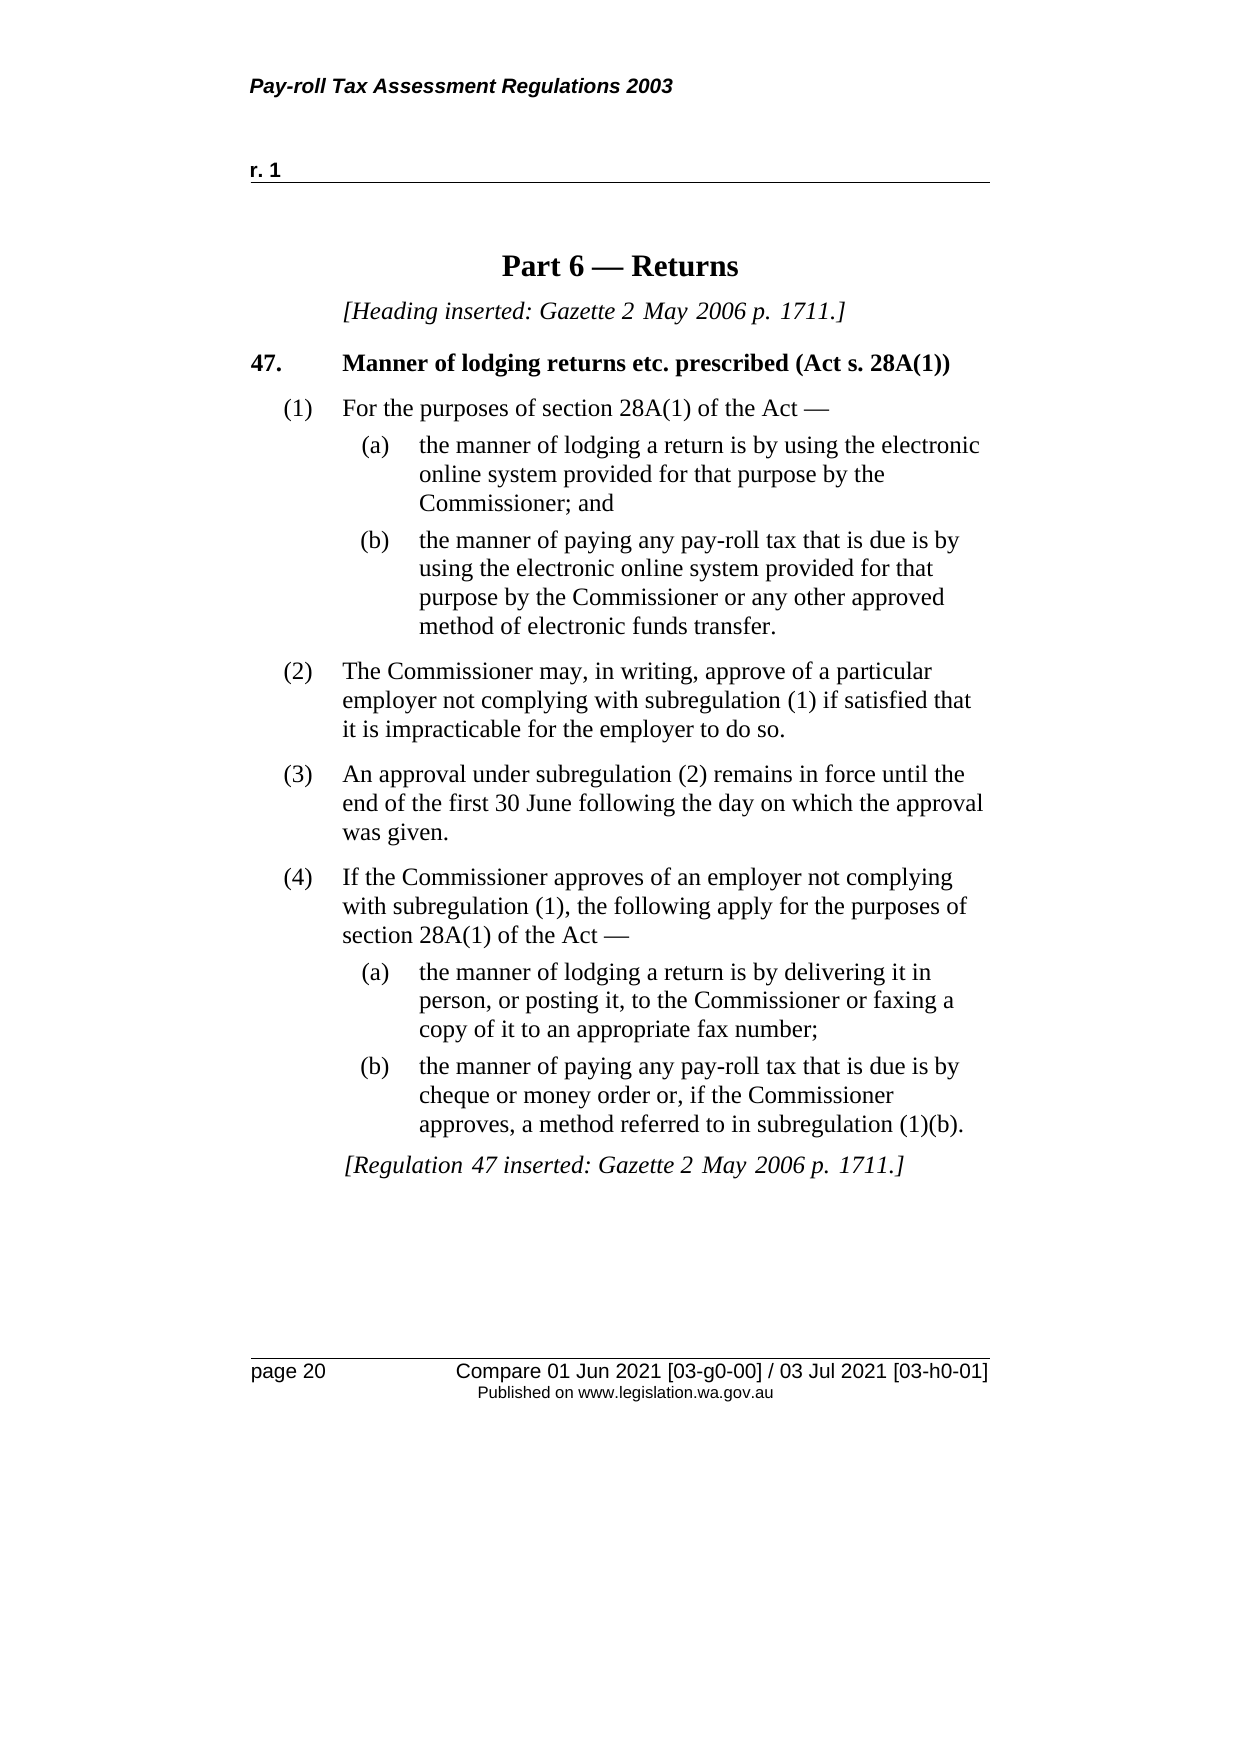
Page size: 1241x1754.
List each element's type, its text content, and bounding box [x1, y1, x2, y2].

text [Regulation 47 inserted: Gazette 2 May 2006 p. 1711.] [251, 1150, 990, 1179]
text (1) For the purposes of section 28A(1) of the Act — [251, 393, 990, 422]
subtitle [Heading inserted: Gazette 2 May 2006 p. 1711.] [251, 296, 990, 325]
text (b) the manner of paying any pay-roll tax that is due is by using the electronic online system provided for that purpose by the Commissioner or any other approved method of electronic funds transfer. [251, 525, 990, 640]
subtitle Part 6 — Returns [251, 247, 990, 283]
text (4) If the Commissioner approves of an employer not complying with subregulation (1), the following apply for the purposes of section 28A(1) of the Act — [251, 862, 990, 948]
subtitle 47. Manner of lodging returns etc. prescribed (Act s. 28A(1)) [251, 348, 990, 376]
text (3) An approval under subregulation (2) remains in force until the end of the first 30 June following the day on which the approval was given. [251, 759, 990, 846]
text (2) The Commissioner may, in writing, approve of a particular employer not complying with subregulation (1) if satisfied that it is impracticable for the employer to do so. [251, 656, 990, 743]
text (a) the manner of lodging a return is by using the electronic online system provided for that purpose by the Commissioner; and [251, 430, 990, 516]
text (b) the manner of paying any pay-roll tax that is due is by cheque or money order or, if the Commissioner approves, a method referred to in subregulation (1)(b). [251, 1051, 990, 1138]
text (a) the manner of lodging a return is by delivering it in person, or posting it, to the Commissioner or faxing a copy of it to an appropriate fax number; [251, 957, 990, 1043]
